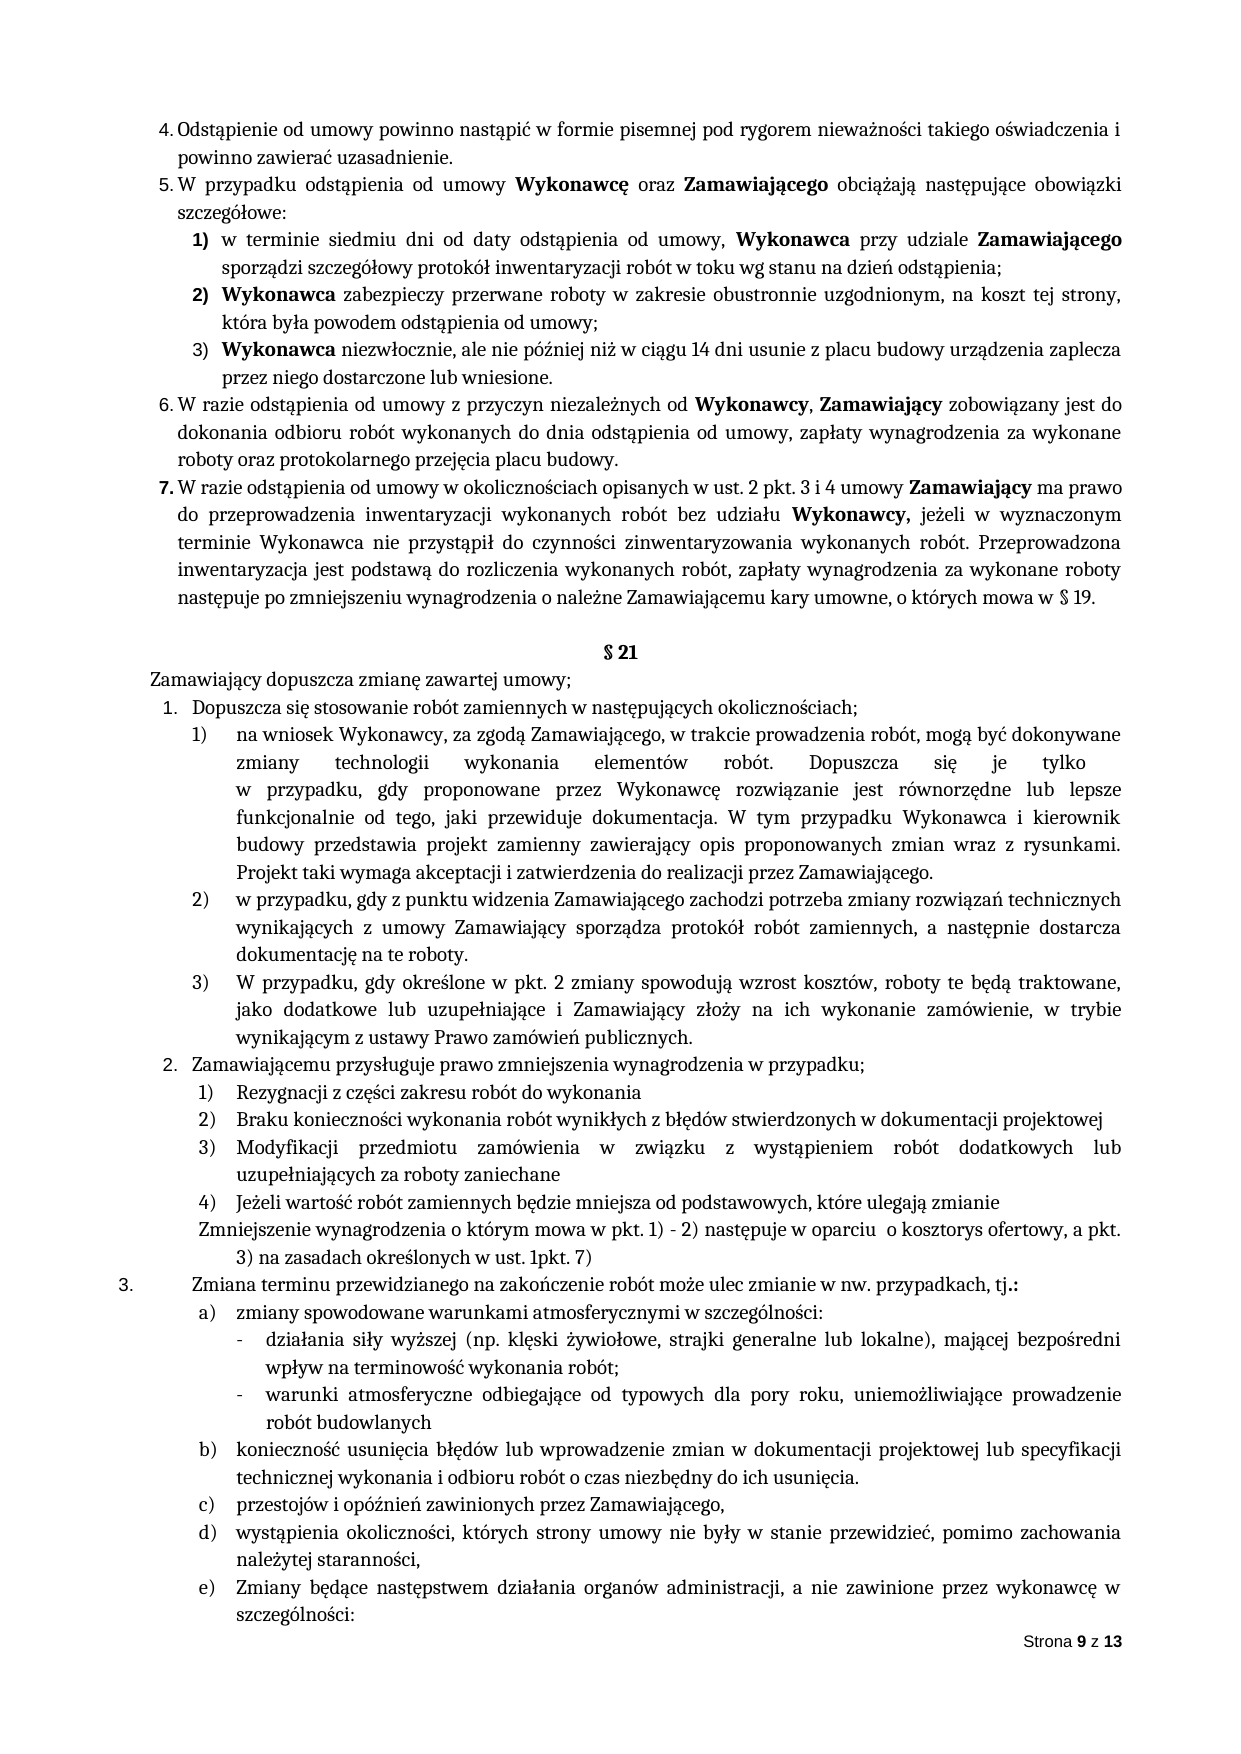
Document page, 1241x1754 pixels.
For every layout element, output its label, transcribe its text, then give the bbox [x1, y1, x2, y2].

list wystąpienia okoliczności, których strony umowy nie były w stanie przewidzieć, pomimo zachowania należytej staranności, [199, 1521, 1122, 1572]
list w przypadku, gdy z punktu widzenia Zamawiającego zachodzi potrzeba zmiany rozwiązań technicznych wynikających z umowy Zamawiający sporządza protokół robót zamiennych, a następnie dostarcza dokumentację na te roboty. [192, 888, 1122, 967]
text Zamawiający dopuszcza zmianę zawartej umowy; [118, 668, 1122, 692]
list w terminie siedmiu dni od daty odstąpienia od umowy, Wykonawca przy udziale Zamawiającego sporządzi szczegółowy protokół inwentaryzacji robót w toku wg stanu na dzień odstąpienia; [192, 228, 1122, 279]
list Rezygnacji z części zakresu robót do wykonania [199, 1081, 1122, 1104]
text § 21 [118, 641, 1122, 664]
list W przypadku, gdy określone w pkt. 2 zmiany spowodują wzrost kosztów, roboty te będą traktowane, jako dodatkowe lub uzupełniające i Zamawiający złoży na ich wykonanie zamówienie, w trybie wynikającym z ustawy Prawo zamówień publicznych. [192, 971, 1122, 1049]
list Wykonawca zabezpieczy przerwane roboty w zakresie obustronnie uzgodnionym, na koszt tej strony, która była powodem odstąpienia od umowy; [192, 283, 1122, 334]
list Modyfikacji przedmiotu zamówienia w związku z wystąpieniem robót dodatkowych lub uzupełniających za roboty zaniechane [199, 1136, 1122, 1187]
list Odstąpienie od umowy powinno nastąpić w formie pisemnej pod rygorem nieważności takiego oświadczenia i powinno zawierać uzasadnienie. [158, 118, 1122, 169]
list Zmiany będące następstwem działania organów administracji, a nie zawinione przez wykonawcę w szczególności: [199, 1576, 1122, 1627]
list W razie odstąpienia od umowy w okolicznościach opisanych w ust. 2 pkt. 3 i 4 umowy Zamawiający ma prawo do przeprowadzenia inwentaryzacji wykonanych robót bez udziału Wykonawcy, jeżeli w wyznaczonym terminie Wykonawca nie przystąpił do czynności zinwentaryzowania wykonanych robót. Przeprowadzona inwentaryzacja jest podstawą do rozliczenia wykonanych robót, zapłaty wynagrodzenia za wykonane roboty następuje po zmniejszeniu wynagrodzenia o należne Zamawiającemu kary umowne, o których mowa w § 19. [158, 476, 1122, 609]
list Dopuszcza się stosowanie robót zamiennych w następujących okolicznościach; [162, 696, 1122, 719]
list W razie odstąpienia od umowy z przyczyn niezależnych od Wykonawcy, Zamawiający zobowiązany jest do dokonania odbioru robót wykonanych do dnia odstąpienia od umowy, zapłaty wynagrodzenia za wykonane roboty oraz protokolarnego przejęcia placu budowy. [158, 393, 1122, 472]
list zmiany spowodowane warunkami atmosferycznymi w szczególności: [199, 1301, 1122, 1324]
list Braku konieczności wykonania robót wynikłych z błędów stwierdzonych w dokumentacji projektowej [199, 1108, 1122, 1132]
text Zmniejszenie wynagrodzenia o którym mowa w pkt. 1) - 2) następuje w oparciu o kosztorys ofertowy, a pkt. 3) na zasadach określonych w ust. 1pkt. 7) [199, 1218, 1122, 1269]
list Jeżeli wartość robót zamiennych będzie mniejsza od podstawowych, które ulegają zmianie [199, 1191, 1122, 1214]
list Wykonawca niezwłocznie, ale nie później niż w ciągu 14 dni usunie z placu budowy urządzenia zaplecza przez niego dostarczone lub wniesione. [192, 338, 1122, 389]
text - działania siły wyższej (np. klęski żywiołowe, strajki generalne lub lokalne), mającej bezpośredni wpływ na terminowość wykonania robót; [236, 1328, 1122, 1379]
list W przypadku odstąpienia od umowy Wykonawcę oraz Zamawiającego obciążają następujące obowiązki szczegółowe: [158, 173, 1122, 224]
list Zamawiającemu przysługuje prawo zmniejszenia wynagrodzenia w przypadku; [162, 1053, 1122, 1077]
list przestojów i opóźnień zawinionych przez Zamawiającego, [199, 1493, 1122, 1517]
list konieczność usunięcia błędów lub wprowadzenie zmian w dokumentacji projektowej lub specyfikacji technicznej wykonania i odbioru robót o czas niezbędny do ich usunięcia. [199, 1438, 1122, 1489]
text - warunki atmosferyczne odbiegające od typowych dla pory roku, uniemożliwiające prowadzenie robót budowlanych [236, 1383, 1122, 1434]
list Zmiana terminu przewidzianego na zakończenie robót może ulec zmianie w nw. przypadkach, tj.: [118, 1273, 1122, 1297]
list na wniosek Wykonawcy, za zgodą Zamawiającego, w trakcie prowadzenia robót, mogą być dokonywane zmiany technologii wykonania elementów robót. Dopuszcza się je tylko w przypadku, gdy proponowane przez Wykonawcę rozwiązanie jest równorzędne lub lepsze funkcjonalnie od tego, jaki przewiduje dokumentacja. W tym przypadku Wykonawca i kierownik budowy przedstawia projekt zamienny zawierający opis proponowanych zmian wraz z rysunkami. Projekt taki wymaga akceptacji i zatwierdzenia do realizacji przez Zamawiającego. [192, 723, 1122, 884]
